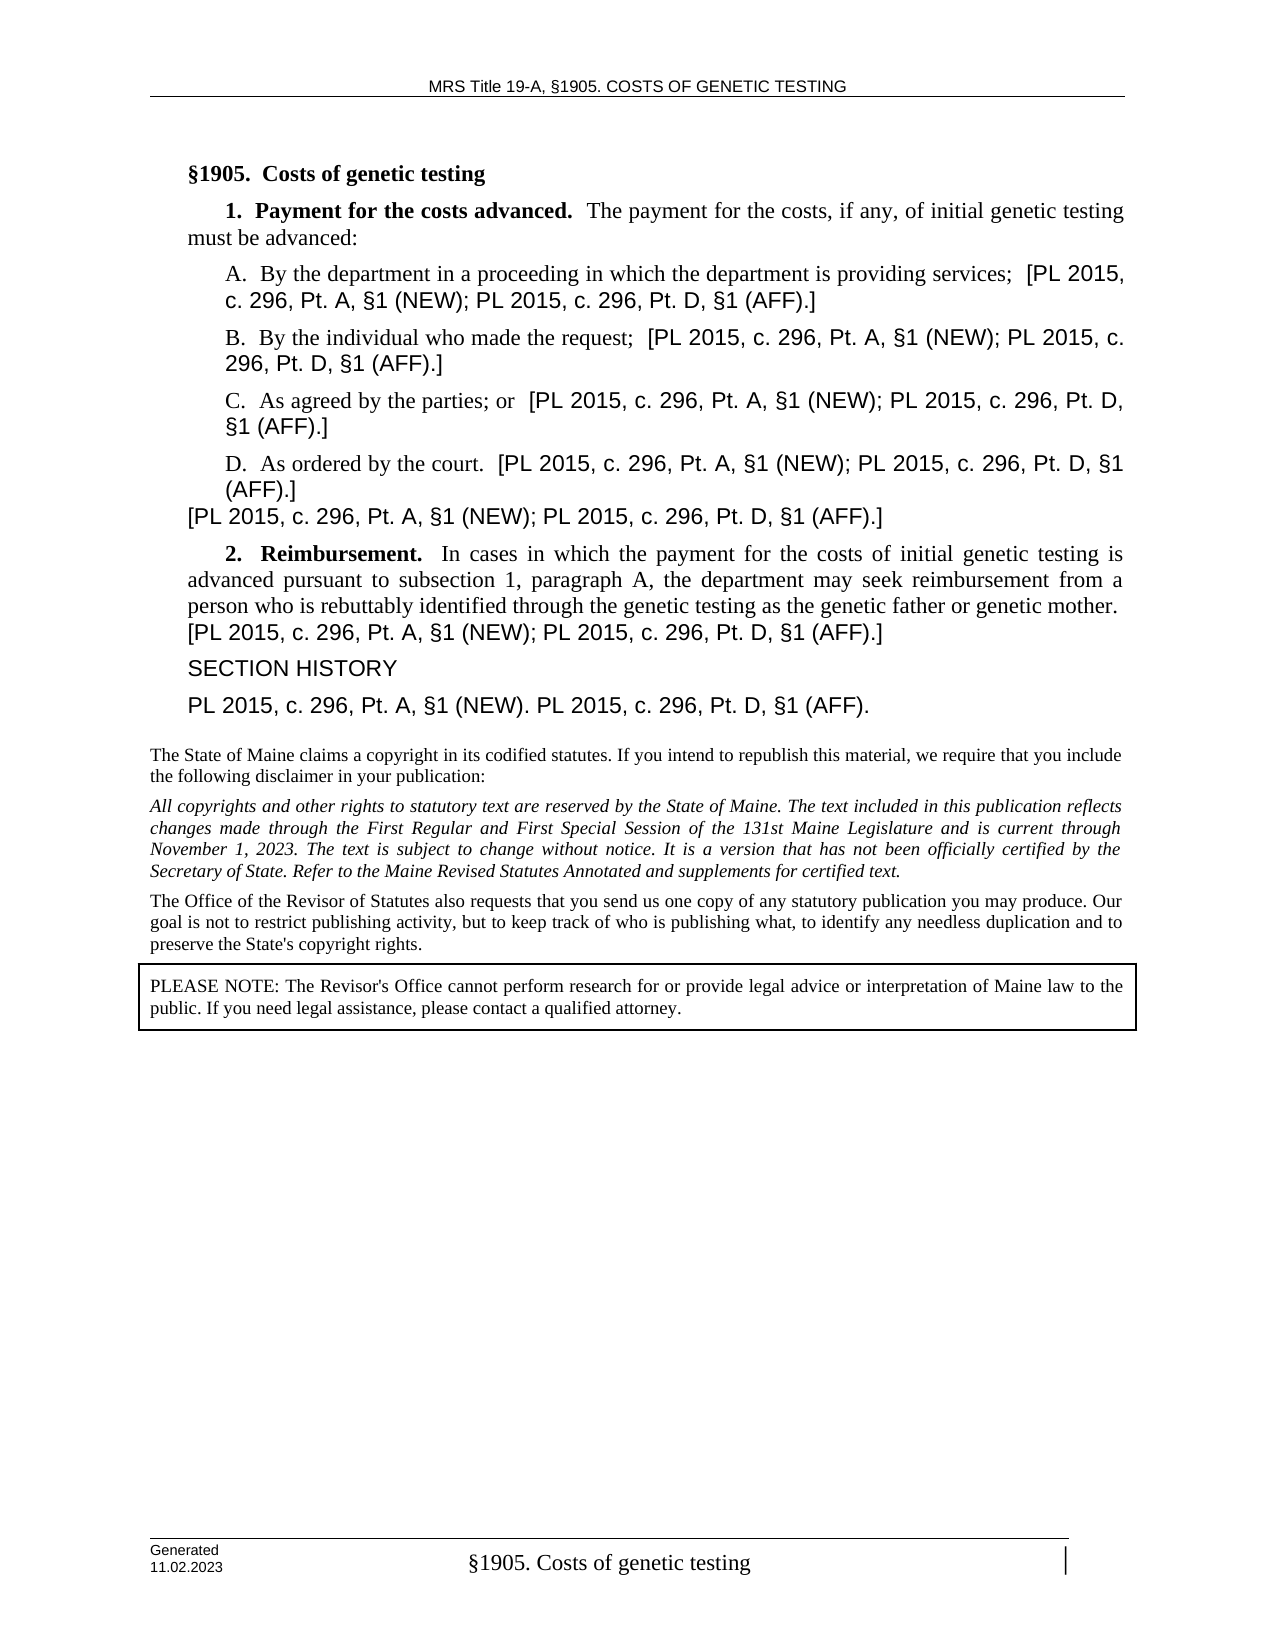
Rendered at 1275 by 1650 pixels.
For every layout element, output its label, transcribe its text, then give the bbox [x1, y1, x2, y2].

text B. By the individual who made the request; [PL 2015, c. 296, Pt. A, §1 (NEW); PL 2015, c. 296, Pt. D, §1 (AFF).] [225, 323, 1125, 376]
text C. As agreed by the parties; or [PL 2015, c. 296, Pt. A, §1 (NEW); PL 2015, c. 296, Pt. D, §1 (AFF).] [225, 387, 1125, 439]
text The Office of the Revisor of Statutes also requests that you send us one copy of any statutory publication you may produce. Our goal is not to restrict publishing activity, but to keep track of who is publishing what, to identify any needless duplication and to preserve the State's copyright rights. [150, 889, 1125, 954]
text D. As ordered by the court. [PL 2015, c. 296, Pt. A, §1 (NEW); PL 2015, c. 296, Pt. D, §1 (AFF).] [225, 450, 1125, 503]
text §1905. Costs of genetic testing [187, 160, 1125, 187]
text 2. Reimbursement. In cases in which the payment for the costs of initial genetic testing is advanced pursuant to subsection 1, paragraph A, the department may seek reimbursement from a person who is rebuttably identified through the genetic testing as the genetic father or genetic mother. [187, 539, 1125, 619]
text A. By the department in a proceeding in which the department is providing services; [PL 2015, c. 296, Pt. A, §1 (NEW); PL 2015, c. 296, Pt. D, §1 (AFF).] [225, 260, 1125, 313]
text PL 2015, c. 296, Pt. A, §1 (NEW). PL 2015, c. 296, Pt. D, §1 (AFF). [187, 692, 1125, 718]
text SECTION HISTORY [187, 655, 1125, 682]
text PLEASE NOTE: The Revisor's Office cannot perform research for or provide legal advice or interpretation of Maine law to the public. If you need legal assistance, please contact a qualified attorney. [140, 965, 1135, 1029]
text The State of Maine claims a copyright in its codified statutes. If you intend to republish this material, we require that you include the following disclaimer in your publication: [150, 743, 1125, 787]
text [PL 2015, c. 296, Pt. A, §1 (NEW); PL 2015, c. 296, Pt. D, §1 (AFF).] [187, 619, 1125, 645]
text All copyrights and other rights to statutory text are reserved by the State of Maine. The text included in this publication reflects changes made through the First Regular and First Special Session of the 131st Maine Legislature and is current through November 1, 2023 . The text is subject to change without notice. It is a version that has not been officially certified by the Secretary of State. Refer to the Maine Revised Statutes Annotated and supplements for certified text. [150, 795, 1125, 881]
text [PL 2015, c. 296, Pt. A, §1 (NEW); PL 2015, c. 296, Pt. D, §1 (AFF).] [187, 503, 1125, 529]
text 1. Payment for the costs advanced. The payment for the costs, if any, of initial genetic testing must be advanced: [187, 197, 1125, 250]
